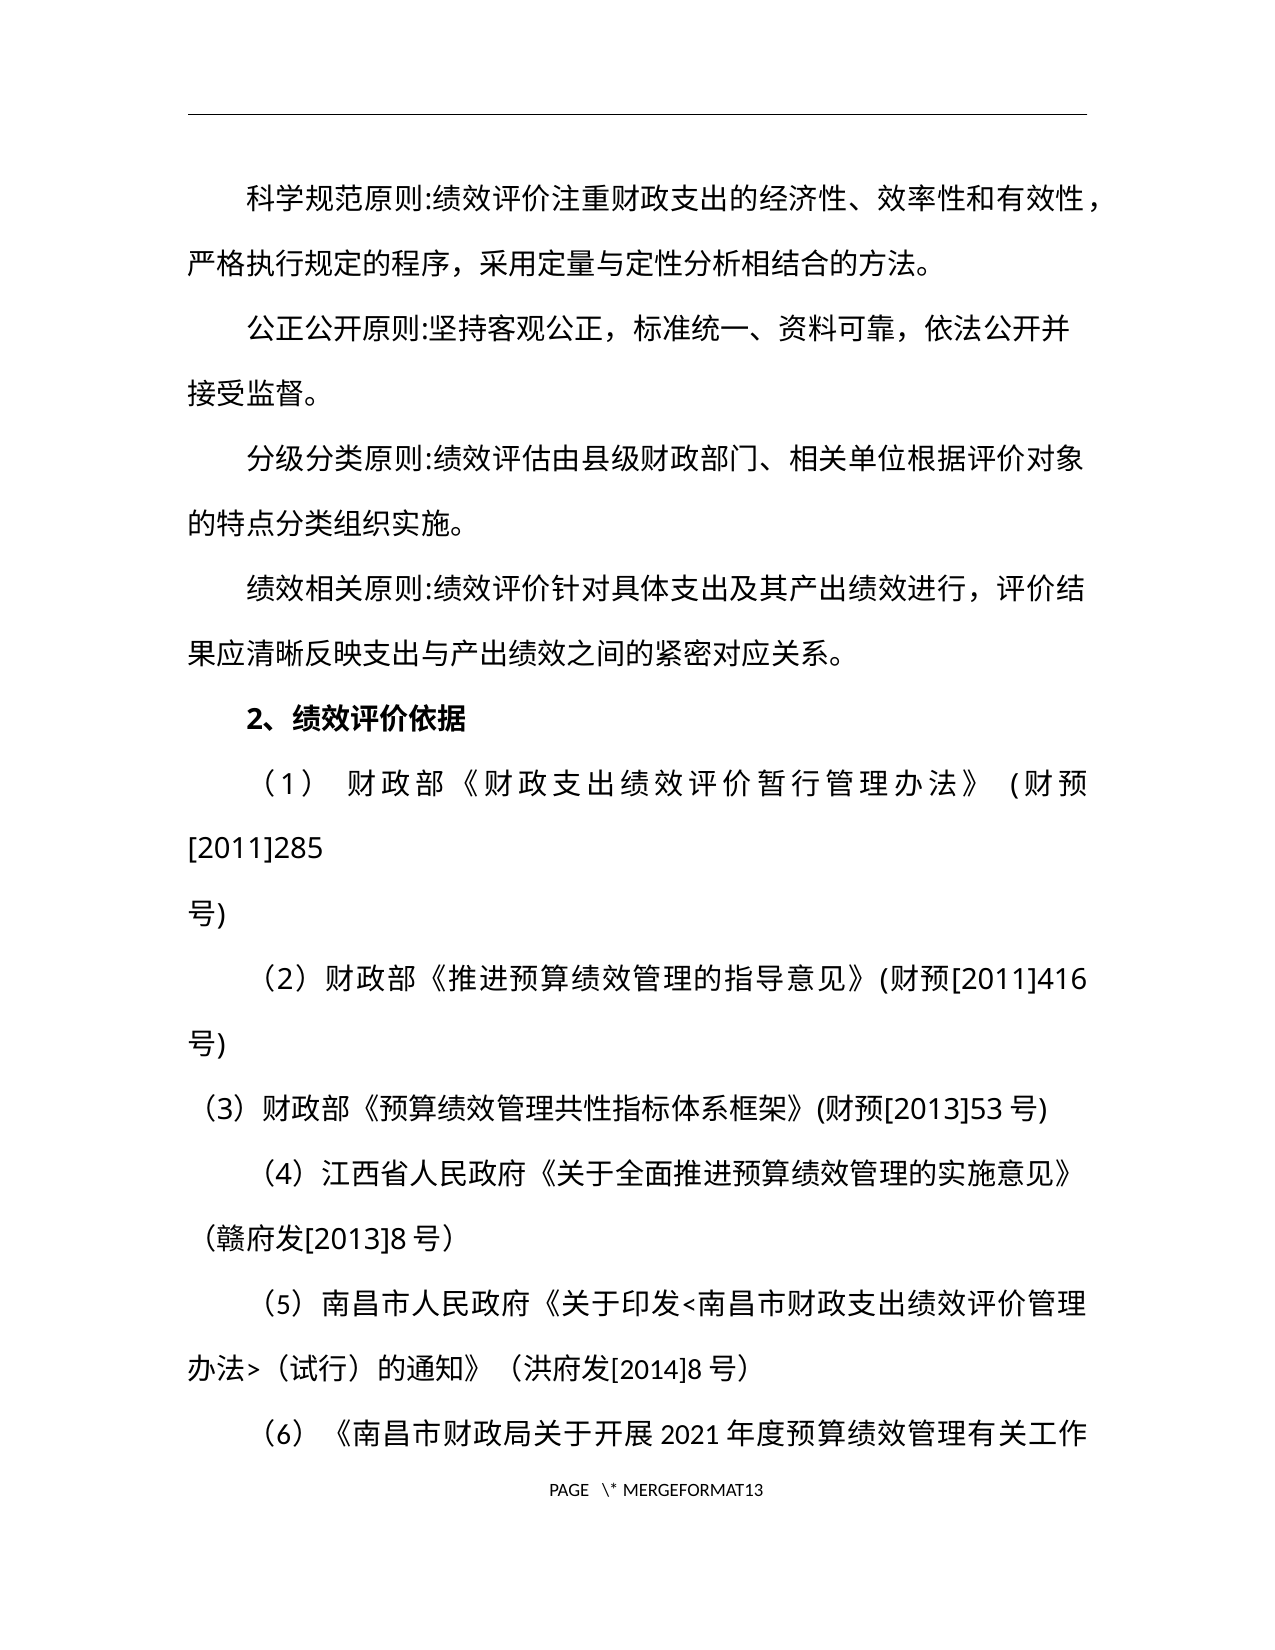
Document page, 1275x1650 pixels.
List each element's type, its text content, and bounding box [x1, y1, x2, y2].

text 公正公开原则:坚持客观公正，标准统一、资料可靠，依法公开并 [187, 294, 1087, 359]
text （2）财政部《推进预算绩效管理的指导意见》(财预[2011]416号) [187, 944, 1087, 1074]
text 科学规范原则:绩效评价注重财政支出的经济性、效率性和有效性，严格执行规定的程序，采用定量与定性分析相结合的方法。 [187, 164, 1087, 294]
text 分级分类原则:绩效评估由县级财政部门、相关单位根据评价对象的特点分类组织实施。 [187, 424, 1087, 554]
list 财政部《预算绩效管理共性指标体系框架》(财预[2013]53号) [187, 1074, 1087, 1139]
text 2、绩效评价依据 [187, 684, 1087, 749]
text （5）南昌市人民政府《关于印发<南昌市财政支出绩效评价管理办法>（试行）的通知》（洪府发[2014]8号） [187, 1269, 1087, 1399]
text 接受监督。 [187, 359, 1087, 424]
text 绩效相关原则:绩效评价针对具体支出及其产出绩效进行，评价结果应清晰反映支出与产出绩效之间的紧密对应关系。 [187, 554, 1087, 684]
text （1） 财政部《财政支出绩效评价暂行管理办法》 (财预[2011]285 [187, 749, 1087, 879]
text 号) [187, 879, 1087, 944]
text （4）江西省人民政府《关于全面推进预算绩效管理的实施意见》（赣府发[2013]8号） [187, 1139, 1087, 1269]
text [187, 1399, 1087, 1464]
